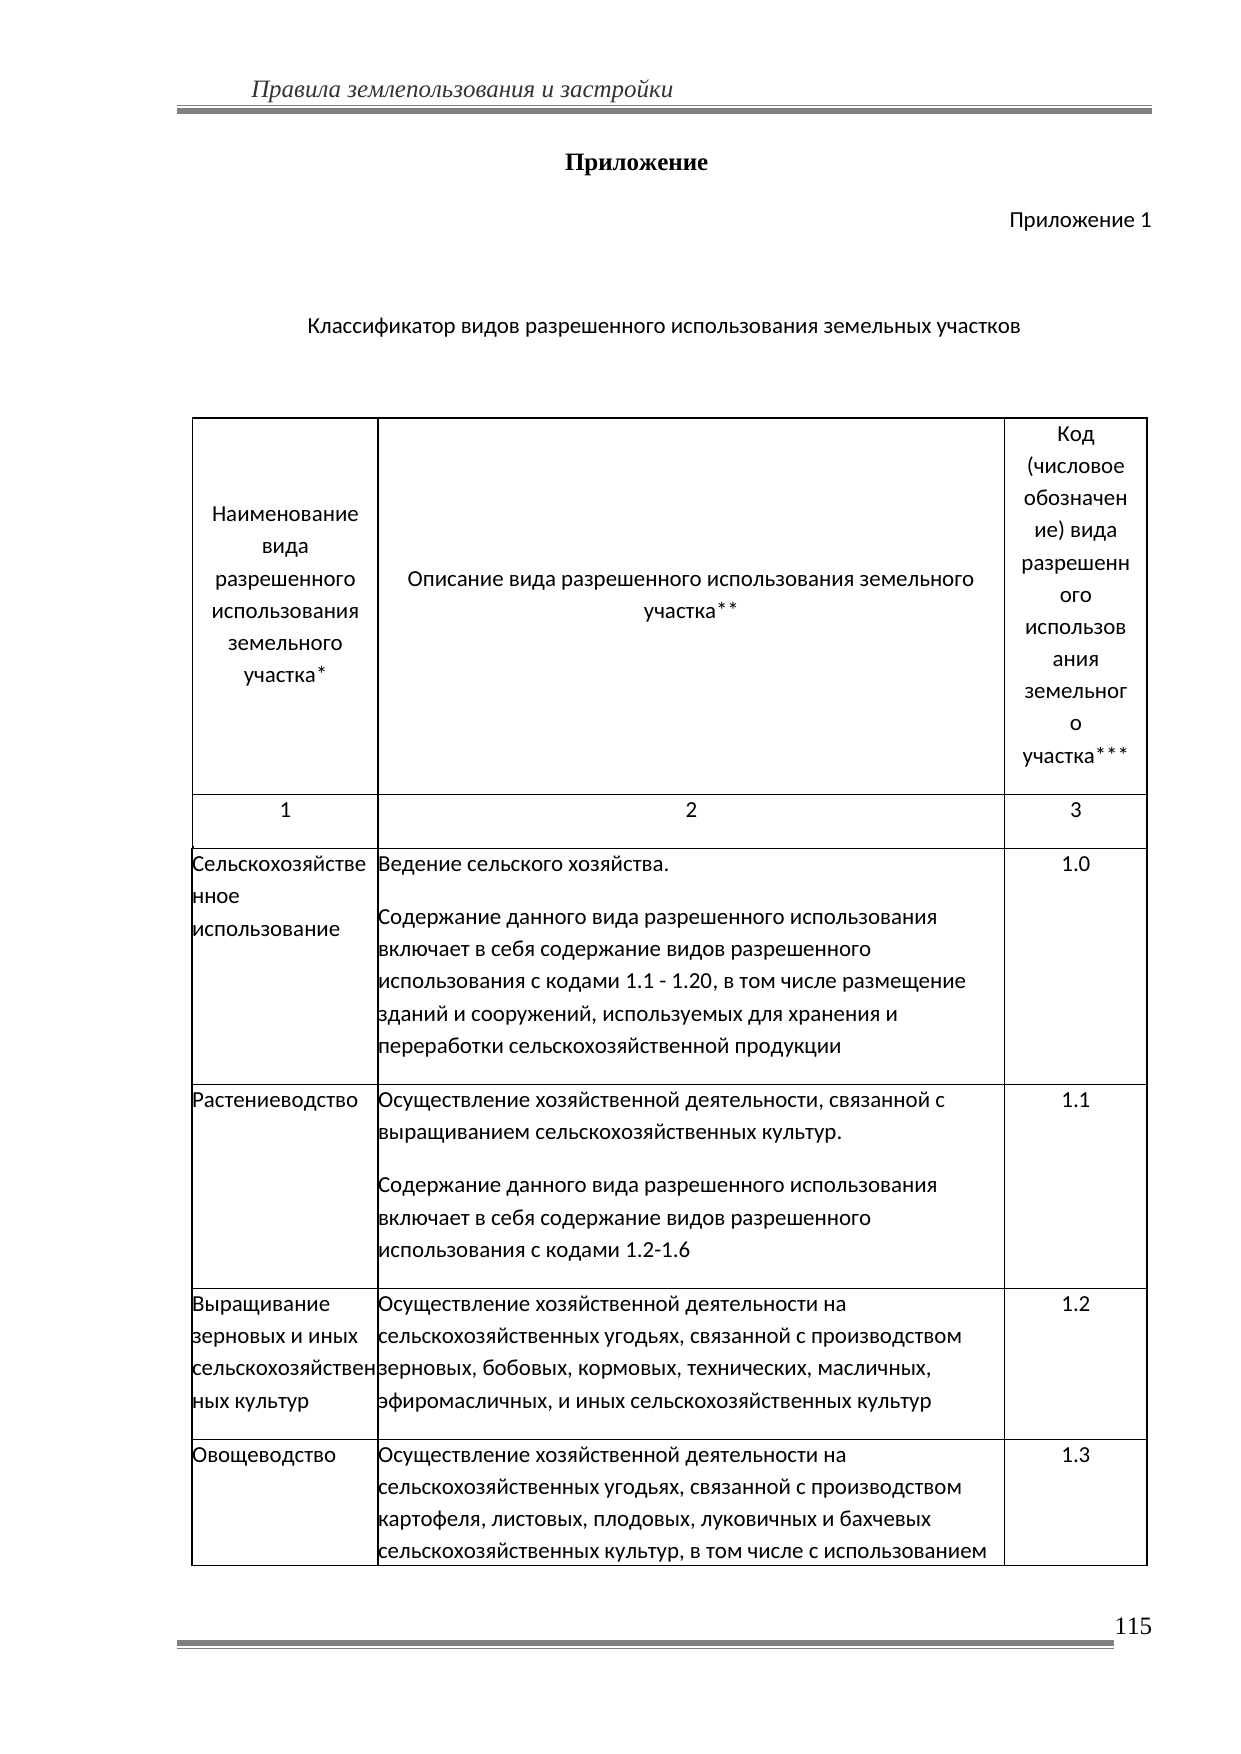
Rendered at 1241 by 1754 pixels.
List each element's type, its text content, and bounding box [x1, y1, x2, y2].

table_header Код (числовое обозначение) вида разрешенного использования земельного участка*** [1005, 419, 1146, 793]
table_cell 2 [379, 795, 1004, 848]
text Классификатор видов разрешенного использования земельных участков [177, 311, 1152, 339]
table_cell 3 [1005, 795, 1146, 848]
table_cell 1.0 [1005, 849, 1146, 1084]
table_cell Овощеводство [193, 1440, 377, 1564]
table_cell 1.2 [1005, 1289, 1146, 1438]
table_cell Ведение сельского хозяйства. Содержание данного вида разрешенного использования включает в себя содержание видов разрешенного использования с кодами 1.1 - 1.20, в том числе размещение зданий и сооружений, используемых для хранения и переработки сельскохозяйственной продукции [379, 849, 1004, 1084]
table_cell Осуществление хозяйственной деятельности, связанной с выращиванием сельскохозяйственных культур. Содержание данного вида разрешенного использования включает в себя содержание видов разрешенного использования с кодами 1.2-1.6 [379, 1085, 1004, 1288]
table_header Наименование вида разрешенного использования земельного участка* [193, 419, 377, 793]
table_cell 1.3 [1005, 1440, 1146, 1564]
text Приложение 1 [177, 205, 1152, 233]
table_cell Сельскохозяйственное использование [193, 849, 377, 1084]
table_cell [379, 1440, 1004, 1564]
table_cell Выращивание зерновых и иных сельскохозяйственных культур [193, 1289, 377, 1438]
table_cell Растениеводство [193, 1085, 377, 1288]
table_header Описание вида разрешенного использования земельного участка** [379, 419, 1004, 793]
table_cell Осуществление хозяйственной деятельности на сельскохозяйственных угодьях, связанной с производством зерновых, бобовых, кормовых, технических, масличных, эфиромасличных, и иных сельскохозяйственных культур [379, 1289, 1004, 1438]
subtitle Приложение [177, 147, 1152, 176]
table_cell 1.1 [1005, 1085, 1146, 1288]
table_cell 1 [193, 795, 377, 848]
